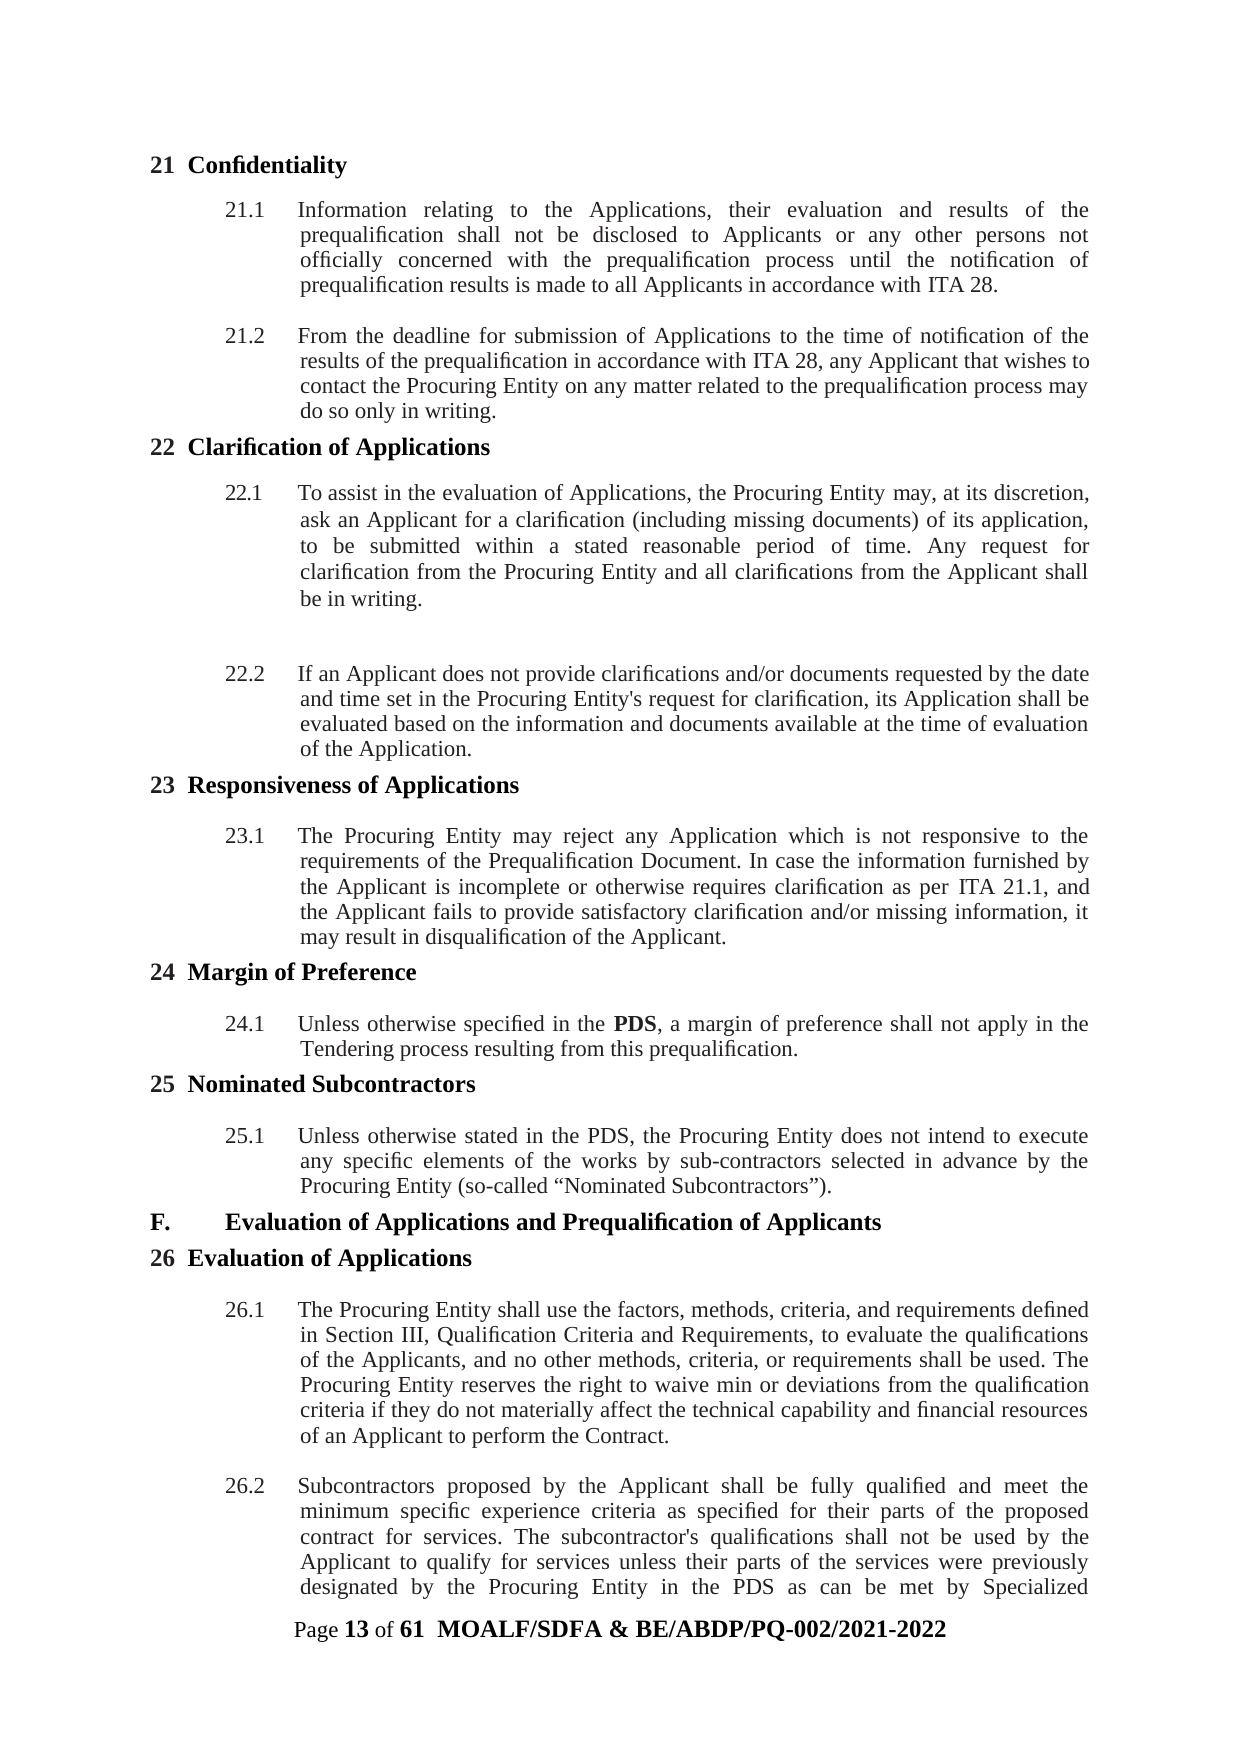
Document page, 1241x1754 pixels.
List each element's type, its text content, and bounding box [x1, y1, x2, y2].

subtitle Nominated Subcontractors [150, 1069, 1093, 1098]
subtitle F. Evaluation of Applications and Prequaliﬁcation of Applicants [150, 1207, 1093, 1235]
subtitle Responsiveness of Applications [150, 770, 1093, 799]
list The Procuring Entity shall use the factors, methods, criteria, and requirements deﬁned in Section III, Qualiﬁcation Criteria and Requirements, to evaluate the qualiﬁcations of the Applicants, and no other methods, criteria, or requirements shall be used. The Procuring Entity reserves the right to waive min or deviations from the qualiﬁcation criteria if they do not materially affect the technical capability and ﬁnancial resources of an Applicant to perform the Contract. [225, 1297, 1090, 1448]
list Unless otherwise speciﬁed in the PDS, a margin of preference shall not apply in the Tendering process resulting from this prequaliﬁcation. [225, 1011, 1090, 1061]
subtitle Margin of Preference [150, 957, 1093, 986]
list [225, 1474, 1090, 1599]
list Information relating to the Applications, their evaluation and results of the prequaliﬁcation shall not be disclosed to Applicants or any other persons not ofﬁcially concerned with the prequaliﬁcation process until the notiﬁcation of prequaliﬁcation results is made to all Applicants in accordance with ITA 28. [225, 197, 1090, 298]
list From the deadline for submission of Applications to the time of notiﬁcation of the results of the prequaliﬁcation in accordance with ITA 28, any Applicant that wishes to contact the Procuring Entity on any matter related to the prequaliﬁcation process may do so only in writing. [225, 323, 1090, 424]
list The Procuring Entity may reject any Application which is not responsive to the requirements of the Prequaliﬁcation Document. In case the information furnished by the Applicant is incomplete or otherwise requires clariﬁcation as per ITA 21.1, and the Applicant fails to provide satisfactory clariﬁcation and/or missing information, it may result in disqualiﬁcation of the Applicant. [225, 824, 1090, 949]
list If an Applicant does not provide clariﬁcations and/or documents requested by the date and time set in the Procuring Entity's request for clariﬁcation, its Application shall be evaluated based on the information and documents available at the time of evaluation of the Application. [225, 662, 1090, 762]
subtitle Evaluation of Applications [150, 1243, 1093, 1272]
subtitle Conﬁdentiality [150, 150, 1093, 179]
list To assist in the evaluation of Applications, the Procuring Entity may, at its discretion, ask an Applicant for a clariﬁcation (including missing documents) of its application, to be submitted within a stated reasonable period of time. Any request for clariﬁcation from the Procuring Entity and all clariﬁcations from the Applicant shall be in writing. [225, 479, 1090, 611]
list Unless otherwise stated in the PDS, the Procuring Entity does not intend to execute any speciﬁc elements of the works by sub-contractors selected in advance by the Procuring Entity (so-called “Nominated Subcontractors”). [225, 1123, 1090, 1199]
subtitle Clariﬁcation of Applications [150, 432, 1093, 461]
